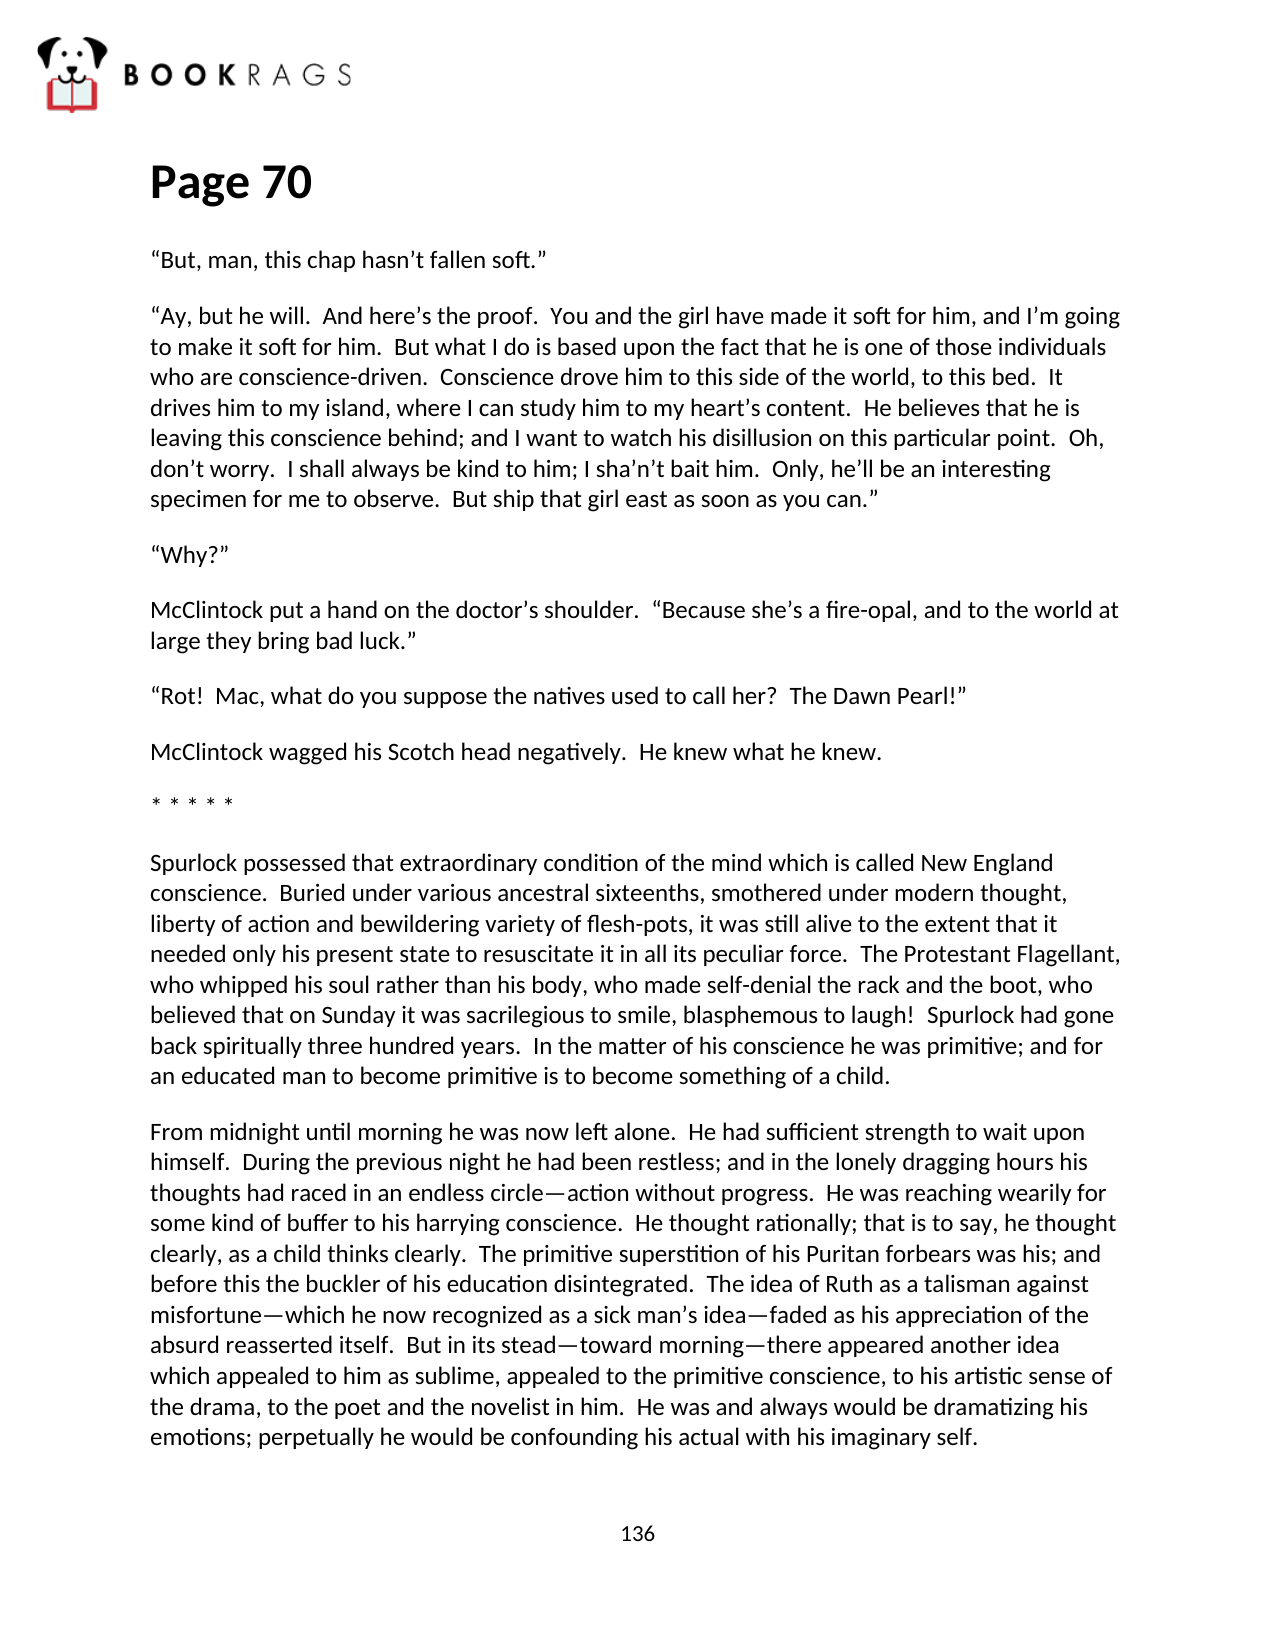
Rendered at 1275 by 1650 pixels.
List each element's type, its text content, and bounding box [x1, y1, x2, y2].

text From midnight until morning he was now left alone. He had sufficient strength to wait upon himself. During the previous night he had been restless; and in the lonely dragging hours his thoughts had raced in an endless circle—­action without progress. He was reaching wearily for some kind of buffer to his harrying conscience. He thought rationally; that is to say, he thought clearly, as a child thinks clearly. The primitive superstition of his Puritan forbears was his; and before this the buckler of his education disintegrated. The idea of Ruth as a talisman against misfortune—­which he now recognized as a sick man’s idea—­faded as his appreciation of the absurd reasserted itself. But in its stead—­toward morning—­there appeared another idea which appealed to him as sublime, appealed to the primitive conscience, to his artistic sense of the drama, to the poet and the novelist in him. He was and always would be dramatizing his emotions; perpetually he would be confounding his actual with his imaginary self. [150, 1116, 1125, 1452]
text Spurlock possessed that extraordinary condition of the mind which is called New England conscience. Buried under various ancestral sixteenths, smothered under modern thought, liberty of action and bewildering variety of flesh-pots, it was still alive to the extent that it needed only his present state to resuscitate it in all its peculiar force. The Protestant Flagellant, who whipped his soul rather than his body, who made self-denial the rack and the boot, who believed that on Sunday it was sacrilegious to smile, blasphemous to laugh! Spurlock had gone back spiritually three hundred years. In the matter of his conscience he was primitive; and for an educated man to become primitive is to become something of a child. [150, 847, 1125, 1091]
text McClintock wagged his Scotch head negatively. He knew what he knew. [150, 736, 1125, 766]
text * * * * * [150, 791, 1125, 822]
text “Why?” [150, 539, 1125, 569]
text Page 70 [150, 150, 1125, 211]
picture [37, 37, 351, 113]
text “Ay, but he will. And here’s the proof. You and the girl have made it soft for him, and I’m going to make it soft for him. But what I do is based upon the fact that he is one of those individuals who are conscience-driven. Conscience drove him to this side of the world, to this bed. It drives him to my island, where I can study him to my heart’s content. He believes that he is leaving this conscience behind; and I want to watch his disillusion on this particular point. Oh, don’t worry. I shall always be kind to him; I sha’n’t bait him. Only, he’ll be an interesting specimen for me to observe. But ship that girl east as soon as you can.” [150, 300, 1125, 514]
text “Rot! Mac, what do you suppose the natives used to call her? The Dawn Pearl!” [150, 680, 1125, 711]
text McClintock put a hand on the doctor’s shoulder. “Because she’s a fire-opal, and to the world at large they bring bad luck.” [150, 594, 1125, 655]
text “But, man, this chap hasn’t fallen soft.” [150, 244, 1125, 275]
